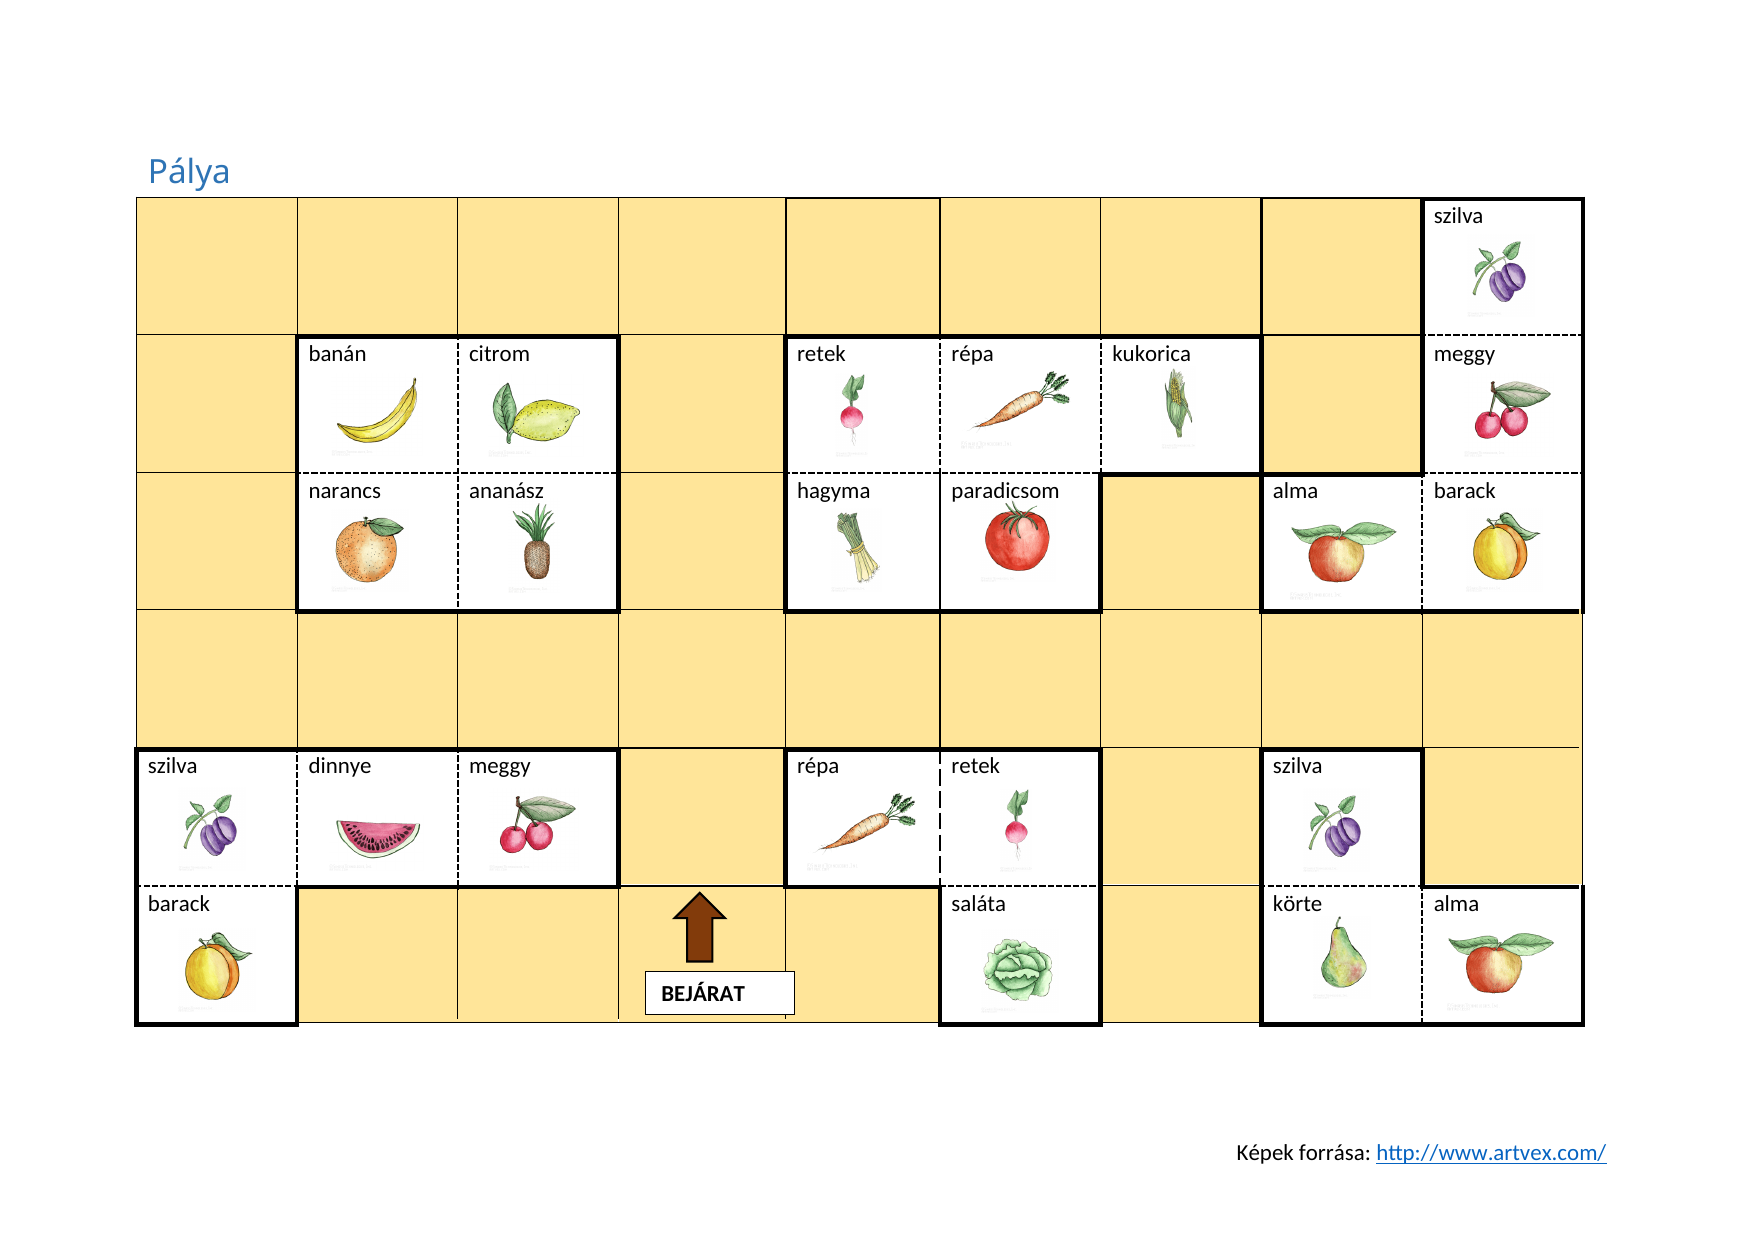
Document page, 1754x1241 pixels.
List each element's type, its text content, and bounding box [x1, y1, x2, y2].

table_cell retek [940, 752, 1098, 884]
picture [489, 788, 579, 871]
table_cell paradicsom [941, 472, 1098, 609]
table_cell [458, 614, 618, 747]
table_cell meggy [458, 752, 616, 884]
table_cell [786, 614, 939, 747]
subtitle Pálya [148, 148, 1606, 193]
picture [488, 374, 584, 457]
table_cell [619, 887, 786, 1022]
table_cell [1103, 477, 1259, 609]
table_cell [298, 614, 457, 747]
table_cell alma [1264, 477, 1422, 609]
table_cell ananász [458, 472, 616, 609]
table_cell [1425, 747, 1582, 884]
picture [1466, 508, 1543, 592]
picture [1313, 916, 1371, 999]
table_cell [1103, 748, 1259, 884]
picture [835, 373, 868, 457]
picture [178, 928, 256, 1012]
table_cell [137, 610, 297, 747]
picture [1289, 517, 1406, 600]
table_cell szilva [1264, 752, 1420, 884]
table_cell hagyma [788, 472, 939, 609]
table_cell citrom [458, 339, 616, 472]
picture [1161, 366, 1196, 449]
picture [1303, 788, 1370, 872]
table_header szilva [1425, 201, 1581, 334]
table_cell alma [1422, 885, 1581, 1022]
table_cell [786, 889, 938, 1022]
table_cell [941, 614, 1100, 747]
table_cell [458, 889, 618, 1022]
picture [331, 509, 409, 592]
table_cell [1101, 610, 1261, 747]
picture [1000, 789, 1032, 872]
table_cell répa [788, 752, 940, 884]
table_cell [299, 889, 458, 1022]
table_header [787, 199, 939, 334]
table_cell körte [1264, 885, 1422, 1022]
table_cell dinnye [297, 752, 458, 884]
table_header [1263, 199, 1420, 334]
table_cell kukorica [1101, 339, 1259, 472]
table_cell [1423, 609, 1582, 747]
table_cell [621, 473, 783, 609]
table_cell barack [139, 885, 295, 1022]
table_cell retek [788, 339, 940, 472]
table_cell [619, 610, 785, 747]
table_header [298, 198, 457, 334]
picture [178, 787, 246, 871]
picture [329, 815, 424, 871]
table_cell [137, 335, 295, 472]
table_cell banán [299, 339, 458, 472]
picture [980, 498, 1056, 582]
picture [508, 498, 560, 593]
table_cell [1103, 886, 1259, 1022]
table_header [137, 198, 297, 334]
picture [1464, 373, 1554, 457]
table_cell [621, 749, 783, 884]
table_cell saláta [942, 885, 1098, 1022]
table_cell narancs [299, 472, 458, 609]
picture [1446, 928, 1564, 1011]
table_cell répa [940, 339, 1101, 472]
table_cell szilva [139, 752, 297, 884]
picture [806, 788, 921, 871]
table_header [619, 198, 785, 334]
picture [981, 929, 1059, 1013]
picture [1467, 234, 1535, 317]
picture [960, 366, 1075, 449]
table_cell barack [1422, 472, 1581, 609]
table_header [1101, 198, 1260, 334]
table_cell [137, 473, 295, 609]
table_header [458, 198, 618, 334]
table_header [941, 198, 1100, 334]
table_cell meggy [1425, 334, 1581, 472]
table_cell [621, 335, 783, 472]
picture [331, 373, 423, 456]
table_cell [1262, 614, 1422, 747]
picture [831, 508, 882, 592]
table_cell [1264, 336, 1420, 472]
